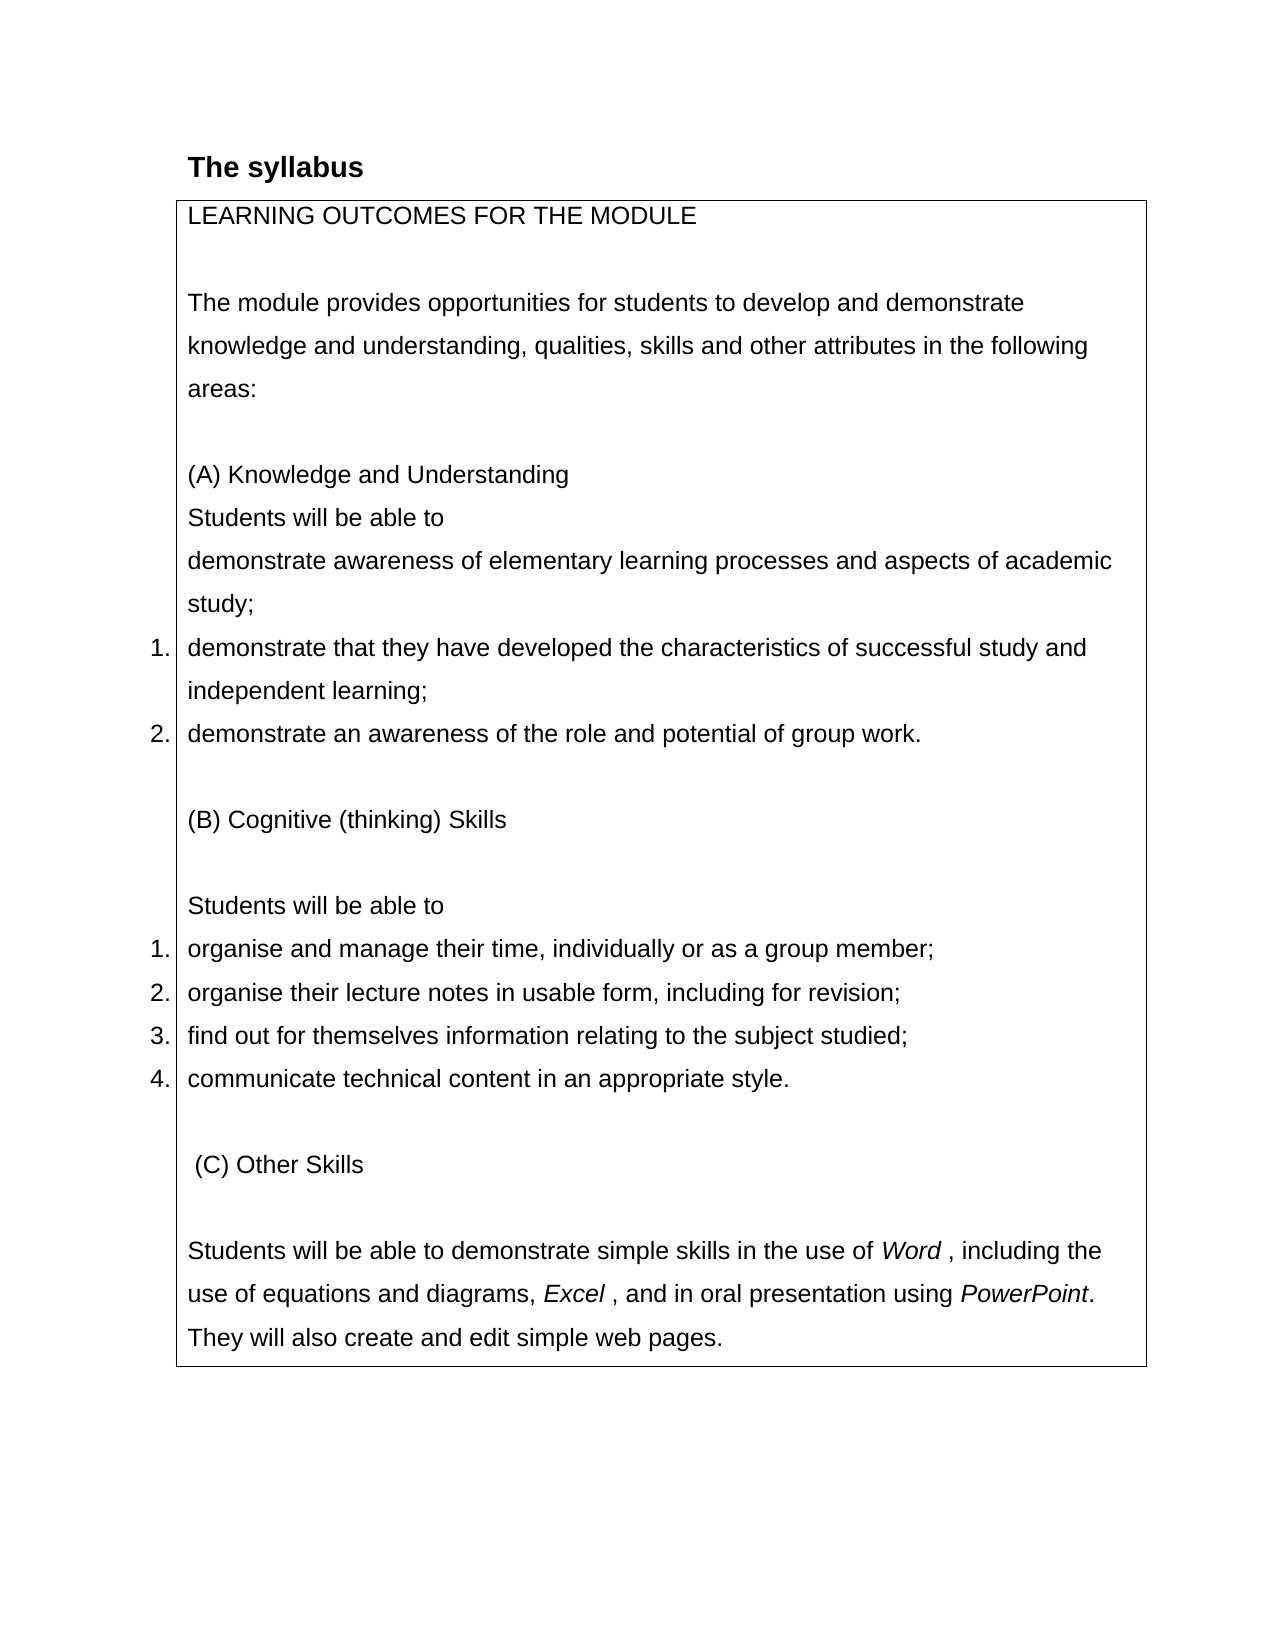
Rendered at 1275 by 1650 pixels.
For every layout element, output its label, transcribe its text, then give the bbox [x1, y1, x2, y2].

table_header LEARNING OUTCOMES FOR THE MODULE The module provides opportunities for students to develop and demonstrate knowledge and understanding, qualities, skills and other attributes in the following areas: (A) Knowledge and Understanding Students will be able to demonstrate awareness of elementary learning processes and aspects of academic study; demonstrate that they have developed the characteristics of successful study and independent learning; demonstrate an awareness of the role and potential of group work. (B) Cognitive (thinking) Skills Students will be able to organise and manage their time, individually or as a group member; organise their lecture notes in usable form, including for revision; find out for themselves information relating to the subject studied; communicate technical content in an appropriate style. (C) Other Skills Students will be able to demonstrate simple skills in the use of Word , including the use of equations and diagrams, Excel , and in oral presentation using PowerPoint. They will also create and edit simple web pages. [177, 201, 1146, 1366]
text The syllabus [187, 150, 1087, 183]
